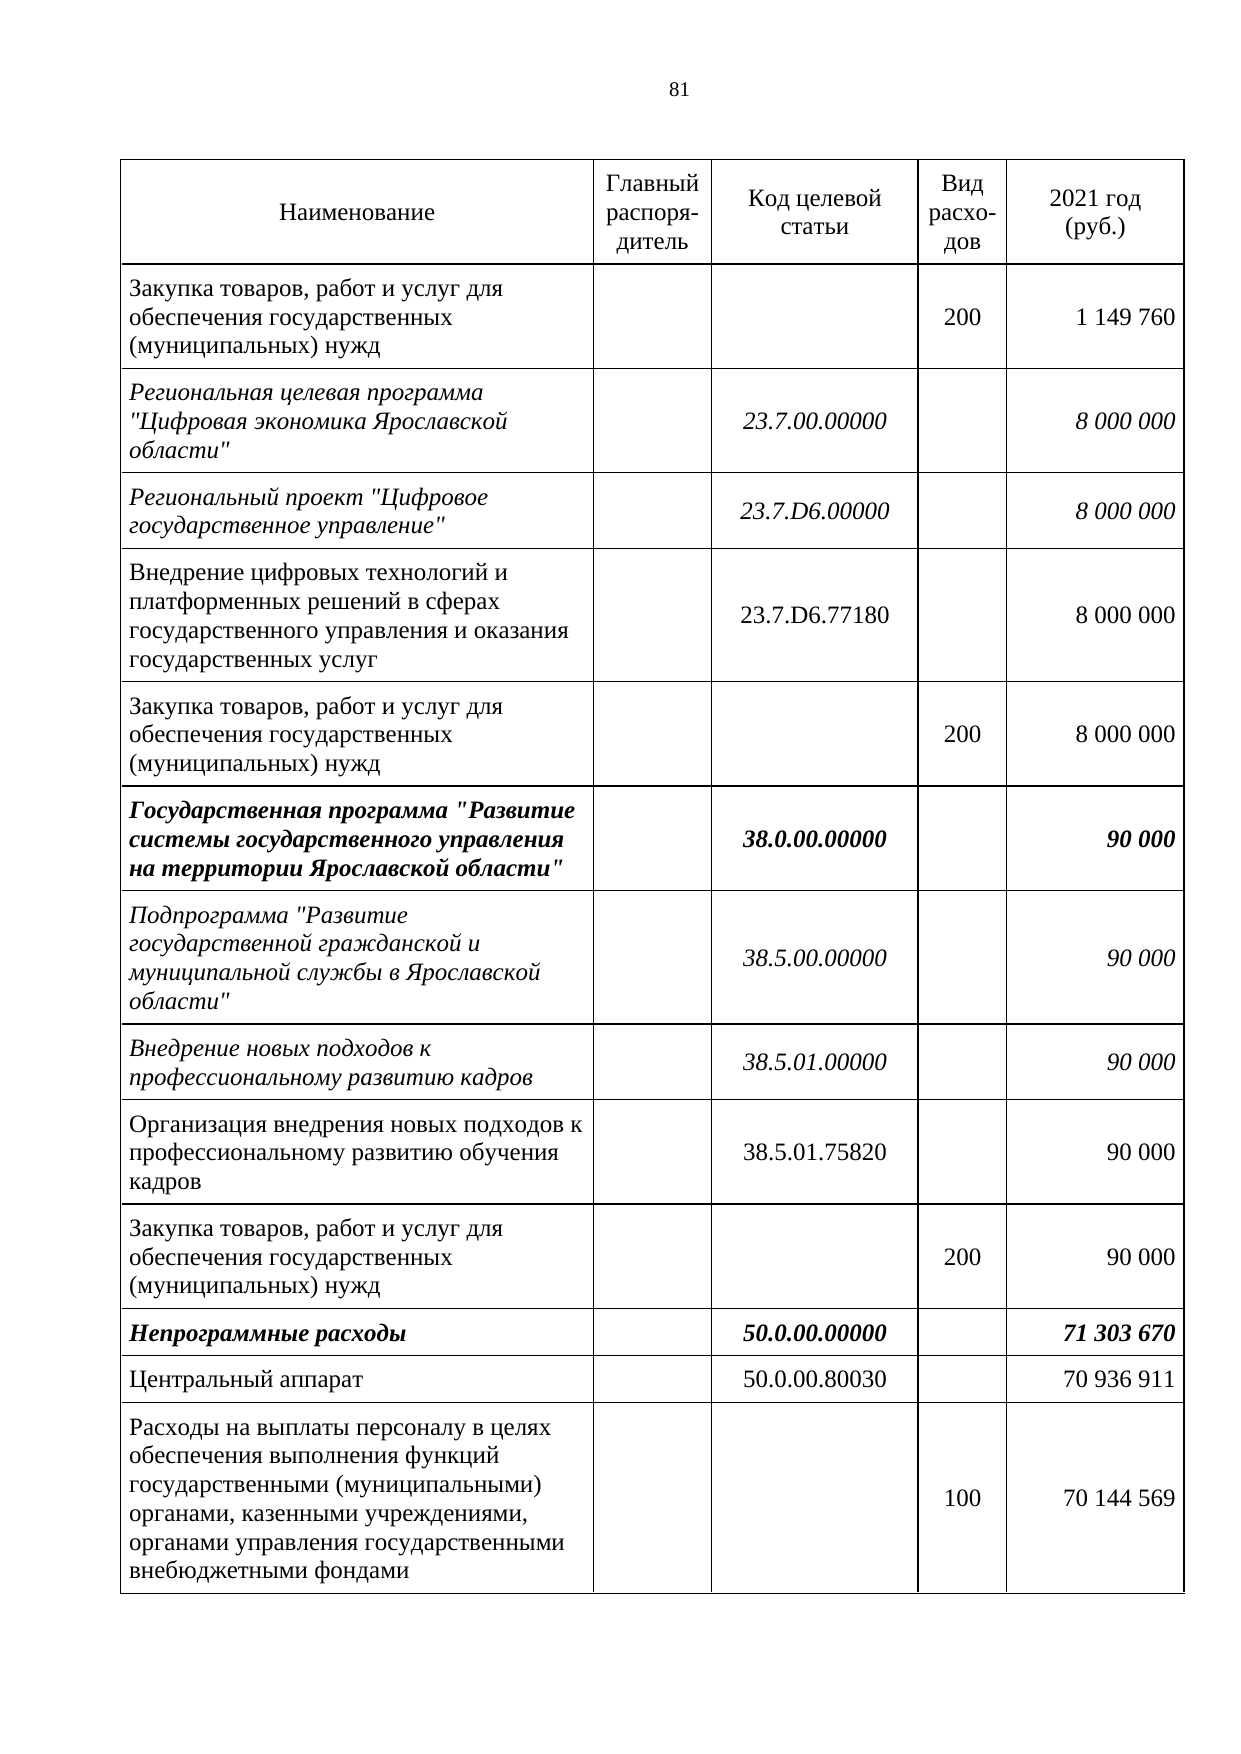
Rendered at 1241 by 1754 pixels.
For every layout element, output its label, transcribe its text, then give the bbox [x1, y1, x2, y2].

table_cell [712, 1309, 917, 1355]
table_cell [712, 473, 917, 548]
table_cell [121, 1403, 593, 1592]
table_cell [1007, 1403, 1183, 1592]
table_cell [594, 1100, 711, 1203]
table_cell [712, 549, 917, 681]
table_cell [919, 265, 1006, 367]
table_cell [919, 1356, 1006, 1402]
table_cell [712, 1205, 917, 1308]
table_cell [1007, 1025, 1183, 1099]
table_header Вид расхо-дов [919, 160, 1006, 263]
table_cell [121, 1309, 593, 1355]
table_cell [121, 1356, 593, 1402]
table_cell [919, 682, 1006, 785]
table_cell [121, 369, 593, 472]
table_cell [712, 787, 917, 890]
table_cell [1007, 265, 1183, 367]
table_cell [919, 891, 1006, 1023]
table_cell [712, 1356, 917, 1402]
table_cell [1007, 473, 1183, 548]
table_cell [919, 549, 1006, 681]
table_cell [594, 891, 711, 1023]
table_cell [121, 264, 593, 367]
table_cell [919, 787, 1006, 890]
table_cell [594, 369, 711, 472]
table_header 2021 год (руб.) [1007, 160, 1183, 263]
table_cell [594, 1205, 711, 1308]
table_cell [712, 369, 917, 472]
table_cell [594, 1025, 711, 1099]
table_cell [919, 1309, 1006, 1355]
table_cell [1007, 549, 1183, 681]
table_header Код целевой статьи [712, 160, 917, 263]
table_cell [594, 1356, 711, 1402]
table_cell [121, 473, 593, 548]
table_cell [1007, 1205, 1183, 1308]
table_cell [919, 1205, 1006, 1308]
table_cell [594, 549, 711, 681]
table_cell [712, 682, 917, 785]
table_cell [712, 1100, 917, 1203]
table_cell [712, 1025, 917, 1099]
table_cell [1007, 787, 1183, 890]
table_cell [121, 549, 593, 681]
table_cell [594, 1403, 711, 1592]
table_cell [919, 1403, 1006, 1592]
table_header Главный распоря-дитель [594, 160, 711, 263]
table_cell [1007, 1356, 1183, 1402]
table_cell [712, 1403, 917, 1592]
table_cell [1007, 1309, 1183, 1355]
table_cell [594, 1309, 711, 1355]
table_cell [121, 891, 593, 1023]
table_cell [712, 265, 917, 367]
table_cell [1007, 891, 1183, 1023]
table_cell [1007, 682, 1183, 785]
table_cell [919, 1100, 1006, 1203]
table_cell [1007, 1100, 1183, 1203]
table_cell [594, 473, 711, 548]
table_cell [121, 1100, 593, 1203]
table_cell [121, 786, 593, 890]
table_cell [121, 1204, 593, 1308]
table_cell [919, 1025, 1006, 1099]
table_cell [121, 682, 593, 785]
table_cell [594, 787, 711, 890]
table_header Наименование [121, 160, 593, 263]
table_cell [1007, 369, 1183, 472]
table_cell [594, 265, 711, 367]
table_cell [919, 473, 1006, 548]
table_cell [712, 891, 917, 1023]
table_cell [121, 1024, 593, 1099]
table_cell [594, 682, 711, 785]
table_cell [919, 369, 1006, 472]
